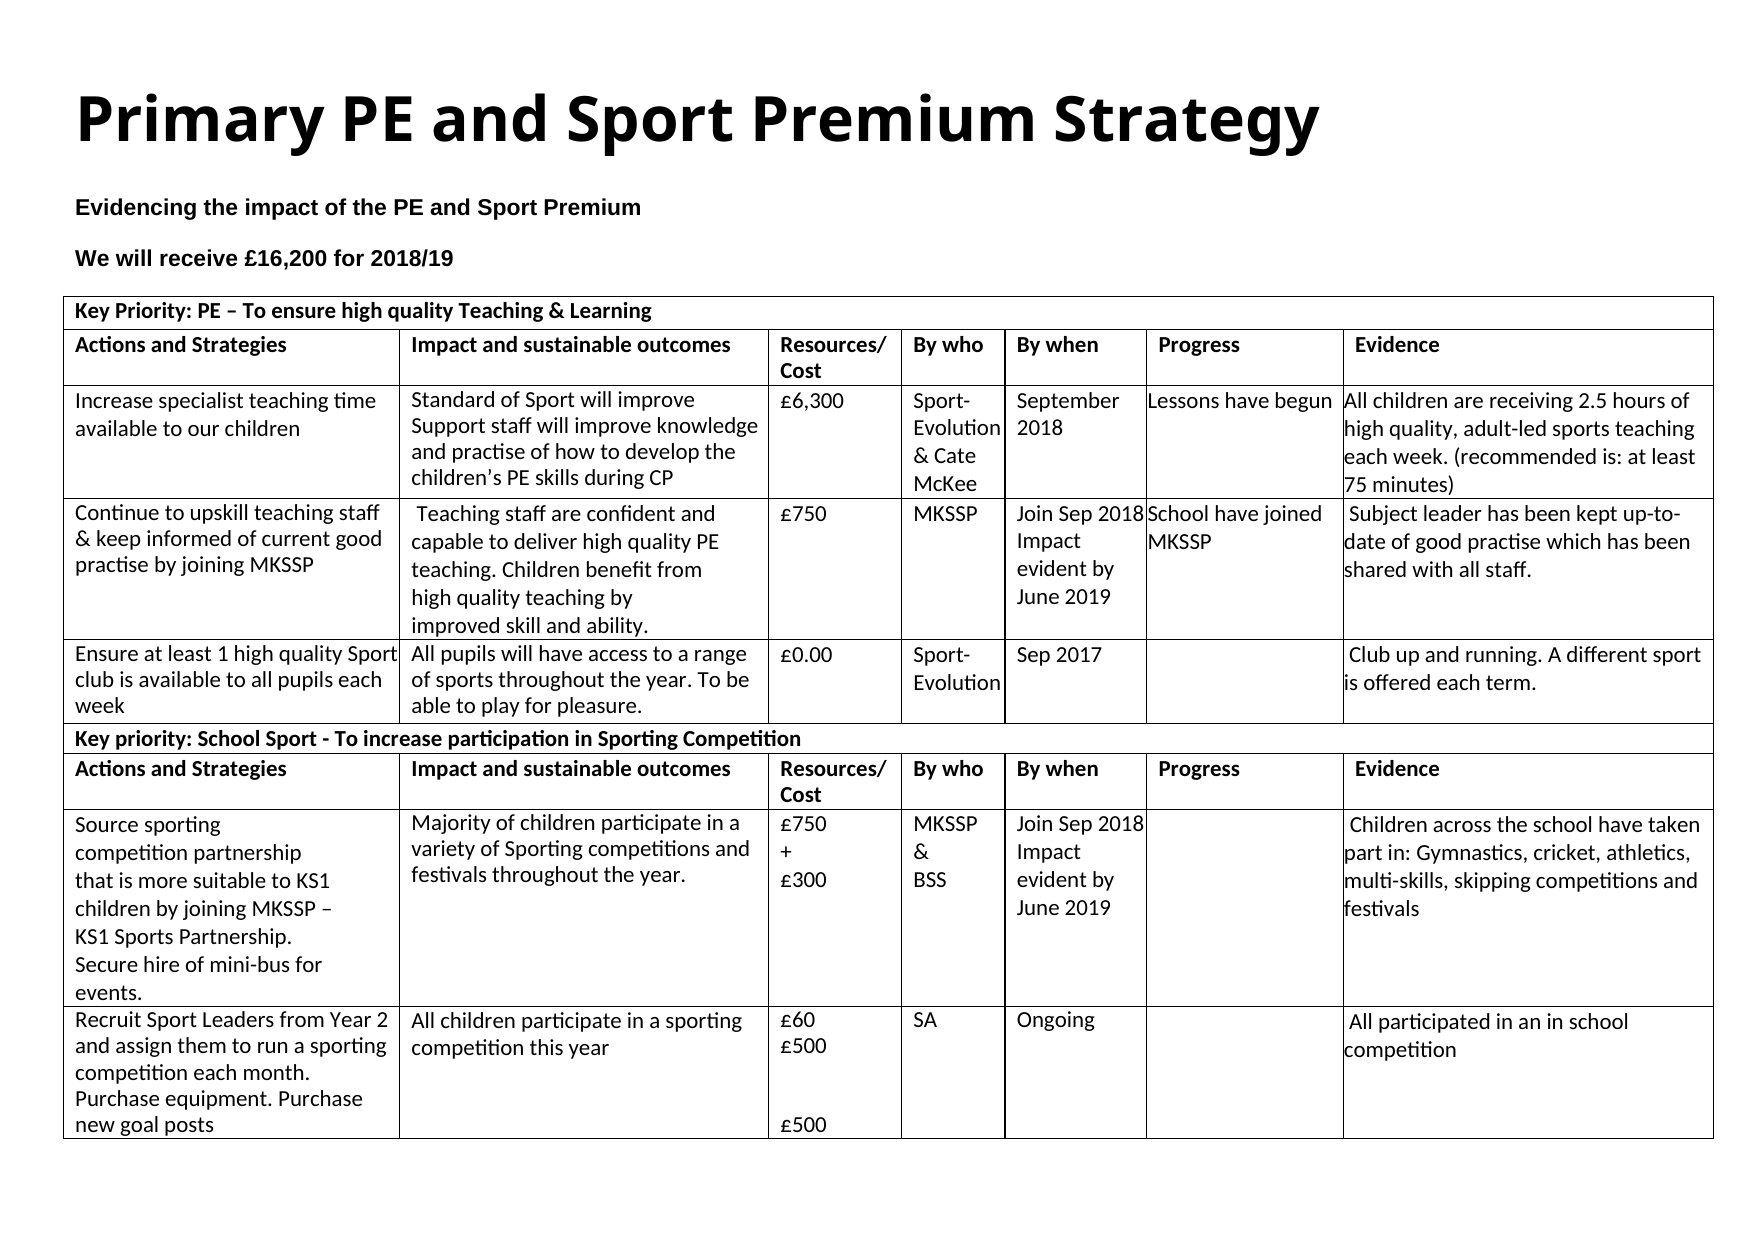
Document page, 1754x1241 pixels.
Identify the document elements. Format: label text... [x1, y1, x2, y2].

table_cell Sep 2017 [1006, 640, 1146, 723]
table_cell Join Sep 2018 Impact evident by June 2019 [1006, 499, 1146, 639]
table_cell MKSSP [902, 499, 1004, 639]
table_cell By who [902, 330, 1004, 385]
table_cell Impact and sustainable outcomes [400, 754, 768, 809]
table_cell Source sporting competition partnership that is more suitable to KS1 children by joining MKSSP – KS1 Sports Partnership. Secure hire of mini-bus for events. [64, 810, 399, 1006]
table_cell Ensure at least 1 high quality Sport club is available to all pupils each week [64, 640, 399, 723]
table_cell Impact and sustainable outcomes [400, 330, 768, 385]
table_cell Actions and Strategies [64, 754, 399, 809]
table_cell All pupils will have access to a range of sports throughout the year. To be able to play for pleasure. [400, 640, 768, 723]
table_cell Sport-Evolution & Cate McKee [902, 386, 1004, 498]
table_cell Recruit Sport Leaders from Year 2 and assign them to run a sporting competition each month. Purchase equipment. Purchase new goal posts [64, 1007, 399, 1138]
table_cell Lessons have begun [1147, 386, 1343, 498]
table_cell By who [902, 754, 1004, 809]
table_cell Evidence [1344, 754, 1713, 809]
table_cell Evidence [1344, 330, 1713, 385]
table_cell Increase specialist teaching time available to our children [64, 386, 399, 498]
table_cell Teaching staff are confident and capable to deliver high quality PE teaching. Children benefit from high quality teaching by improved skill and ability. [400, 499, 768, 639]
table_cell Resources/ Cost [769, 754, 901, 809]
table_cell Club up and running. A different sport is offered each term. [1344, 640, 1713, 723]
table_cell All participated in an in school competition [1344, 1007, 1713, 1138]
table_cell Ongoing [1006, 1007, 1146, 1138]
table_cell [1147, 640, 1343, 723]
table_cell Progress [1147, 330, 1343, 385]
table_cell All children participate in a sporting competition this year [400, 1007, 768, 1138]
table_cell £750 + £300 [769, 810, 901, 1006]
table_cell Resources/ Cost [769, 330, 901, 385]
table_cell Sport-Evolution [902, 640, 1004, 723]
table_cell Join Sep 2018 Impact evident by June 2019 [1006, 810, 1146, 1006]
table_cell School have joined MKSSP [1147, 499, 1343, 639]
table_cell £6,300 [769, 386, 901, 498]
table_cell September 2018 [1006, 386, 1146, 498]
table_cell Subject leader has been kept up-to-date of good practise which has been shared with all staff. [1344, 499, 1713, 639]
table_cell All children are receiving 2.5 hours of high quality, adult-led sports teaching each week. (recommended is: at least 75 minutes) [1344, 386, 1713, 498]
table_cell Progress [1147, 754, 1343, 809]
table_cell Key priority: School Sport - To increase participation in Sporting Competition [64, 724, 1713, 753]
table_cell Continue to upskill teaching staff & keep informed of current good practise by joining MKSSP [64, 499, 399, 639]
table_cell Actions and Strategies [64, 330, 399, 385]
table_cell [1147, 810, 1343, 1006]
table_cell [1147, 1007, 1343, 1138]
table_cell £750 [769, 499, 901, 639]
table_cell Majority of children participate in a variety of Sporting competitions and festivals throughout the year. [400, 810, 768, 1006]
table_cell Standard of Sport will improve Support staff will improve knowledge and practise of how to develop the children’s PE skills during CP [400, 386, 768, 498]
table_cell By when [1006, 754, 1146, 809]
table_cell By when [1006, 330, 1146, 385]
text Evidencing the impact of the PE and Sport Premium We will receive £16,200 for 2018/19 [75, 194, 643, 271]
table_cell SA [902, 1007, 1004, 1138]
text Primary PE and Sport Premium Strategy [75, 74, 1727, 160]
table_cell Children across the school have taken part in: Gymnastics, cricket, athletics, multi-skills, skipping competitions and festivals [1344, 810, 1713, 1006]
table_header Key Priority: PE – To ensure high quality Teaching & Learning [64, 297, 1713, 329]
table_cell MKSSP & BSS [902, 810, 1004, 1006]
table_cell £0.00 [769, 640, 901, 723]
table_cell £60 £500 £500 [769, 1007, 901, 1138]
